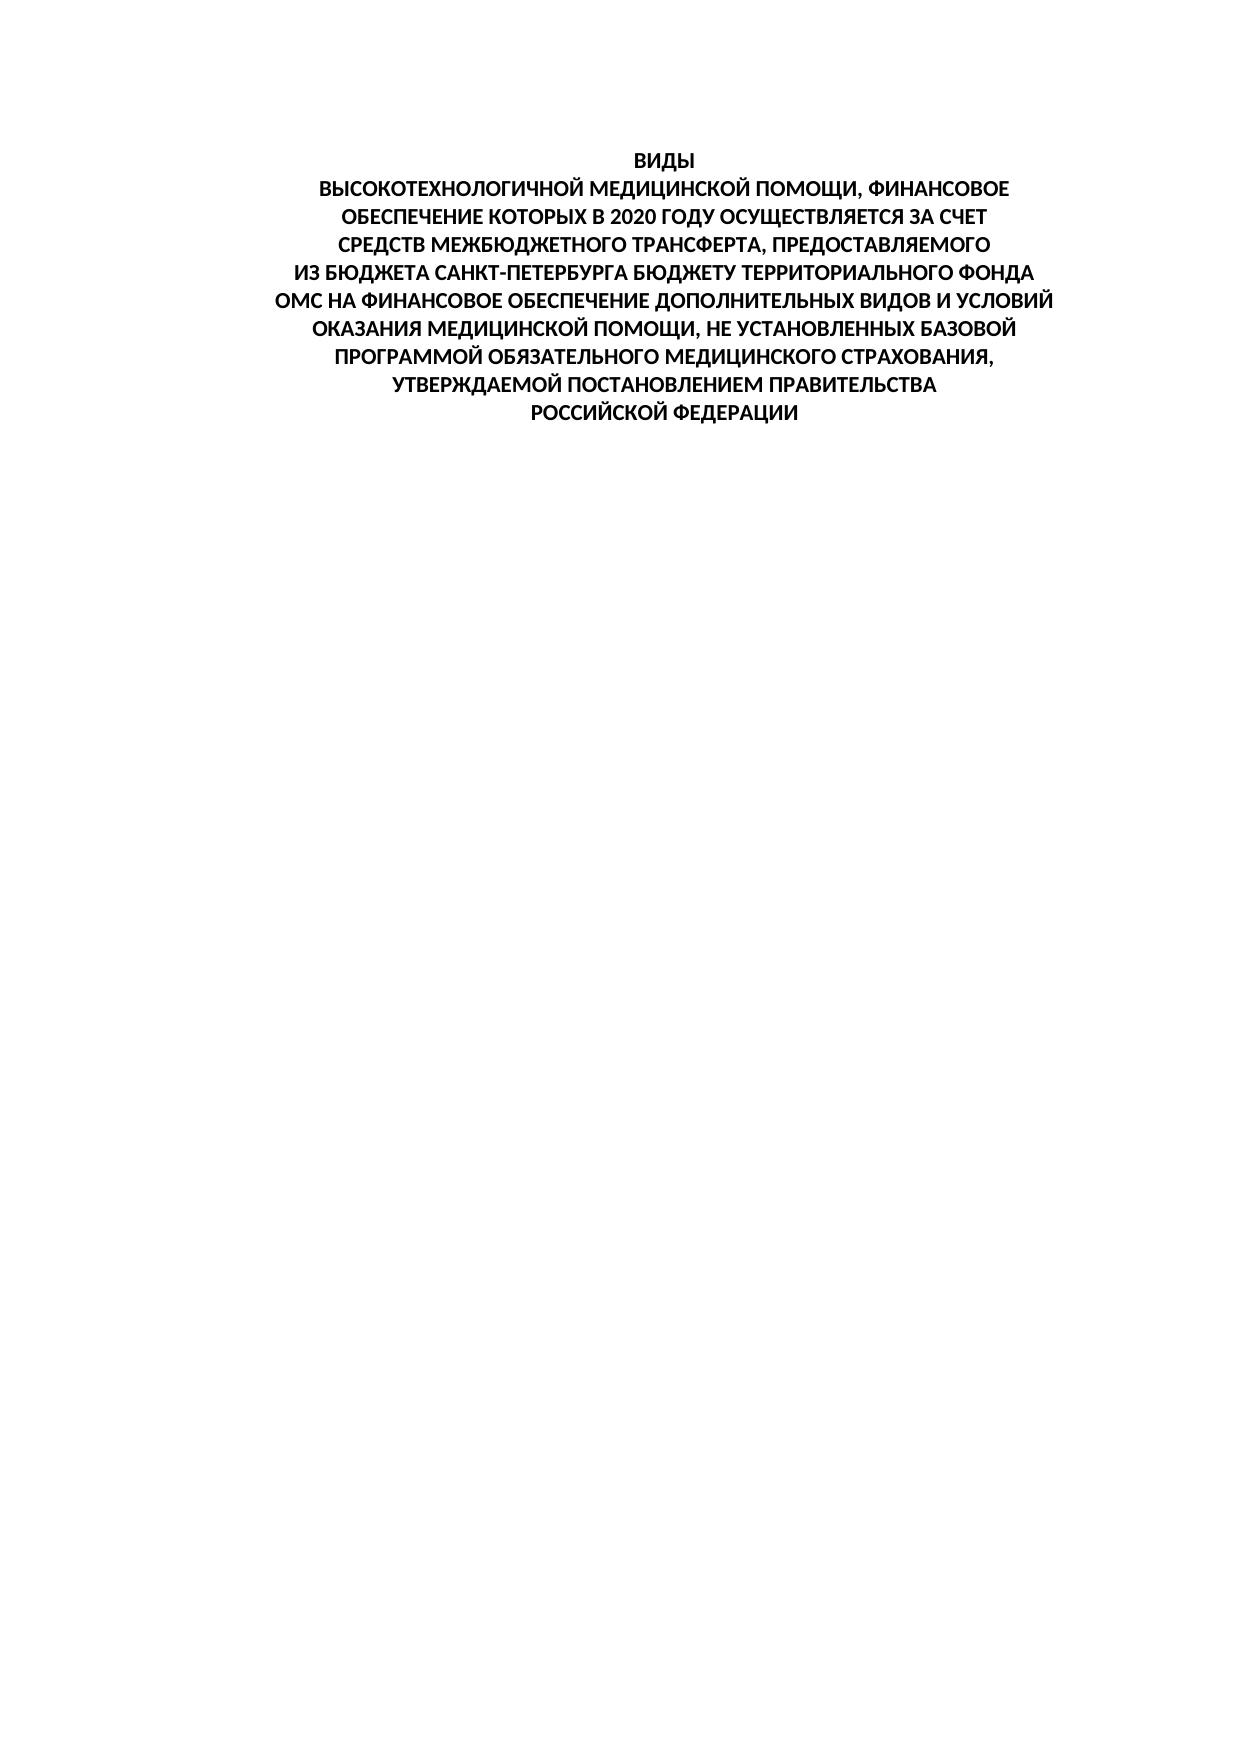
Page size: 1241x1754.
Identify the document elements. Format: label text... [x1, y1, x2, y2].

title СРЕДСТВ МЕЖБЮДЖЕТНОГО ТРАНСФЕРТА, ПРЕДОСТАВЛЯЕМОГО [177, 230, 1152, 258]
title РОССИЙСКОЙ ФЕДЕРАЦИИ [177, 398, 1152, 426]
title ПРОГРАММОЙ ОБЯЗАТЕЛЬНОГО МЕДИЦИНСКОГО СТРАХОВАНИЯ, [177, 342, 1152, 370]
title УТВЕРЖДАЕМОЙ ПОСТАНОВЛЕНИЕМ ПРАВИТЕЛЬСТВА [177, 370, 1152, 398]
title ВИДЫ [177, 146, 1152, 174]
title ОМС НА ФИНАНСОВОЕ ОБЕСПЕЧЕНИЕ ДОПОЛНИТЕЛЬНЫХ ВИДОВ И УСЛОВИЙ [177, 286, 1152, 314]
title ВЫСОКОТЕХНОЛОГИЧНОЙ МЕДИЦИНСКОЙ ПОМОЩИ, ФИНАНСОВОЕ [177, 174, 1152, 202]
title ОКАЗАНИЯ МЕДИЦИНСКОЙ ПОМОЩИ, НЕ УСТАНОВЛЕННЫХ БАЗОВОЙ [177, 314, 1152, 342]
title ИЗ БЮДЖЕТА САНКТ-ПЕТЕРБУРГА БЮДЖЕТУ ТЕРРИТОРИАЛЬНОГО ФОНДА [177, 258, 1152, 286]
title ОБЕСПЕЧЕНИЕ КОТОРЫХ В 2020 ГОДУ ОСУЩЕСТВЛЯЕТСЯ ЗА СЧЕТ [177, 202, 1152, 230]
